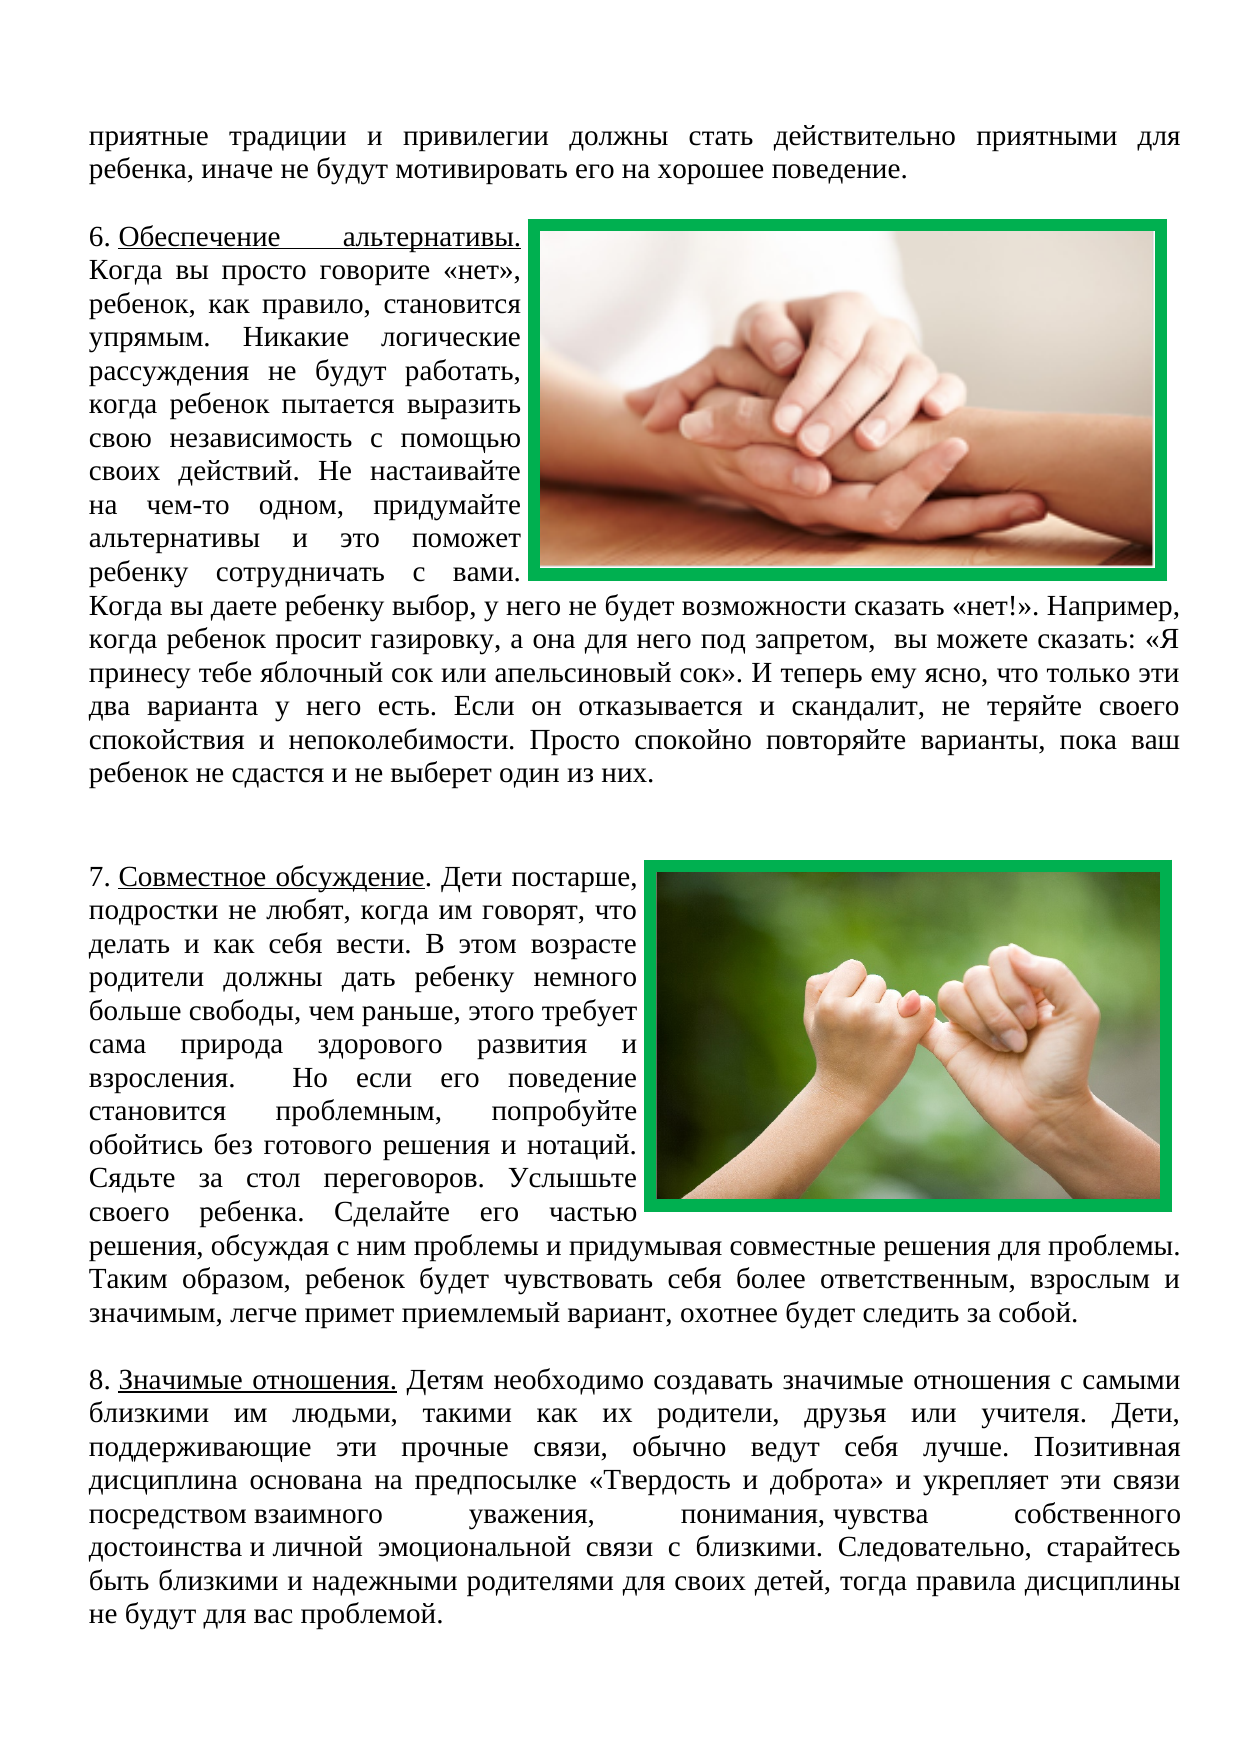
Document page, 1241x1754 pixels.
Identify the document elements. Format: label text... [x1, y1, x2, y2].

picture [540, 131, 1155, 468]
text И, в завершение, правило «11 если» для каждого родителя: [89, 1563, 1181, 1597]
picture [656, 771, 1160, 1099]
list Значимые отношения. Детям необходимо создавать значимые отношения с самыми близкими им людьми, такими как их родители, друзья или учителя. Дети, поддерживающие эти прочные связи, обычно ведут себя лучше. Позитивная дисциплина основана на предпосылке «Твердость и доброта» и укрепляет эти связи посредством взаимного уважения, понимания, чувства собственного достоинства и личной эмоциональной связи с близкими. Следовательно, старайтесь быть близкими и надежными родителями для своих детей, тогда правила дисциплины не будут для вас проблемой. [89, 1261, 1181, 1529]
